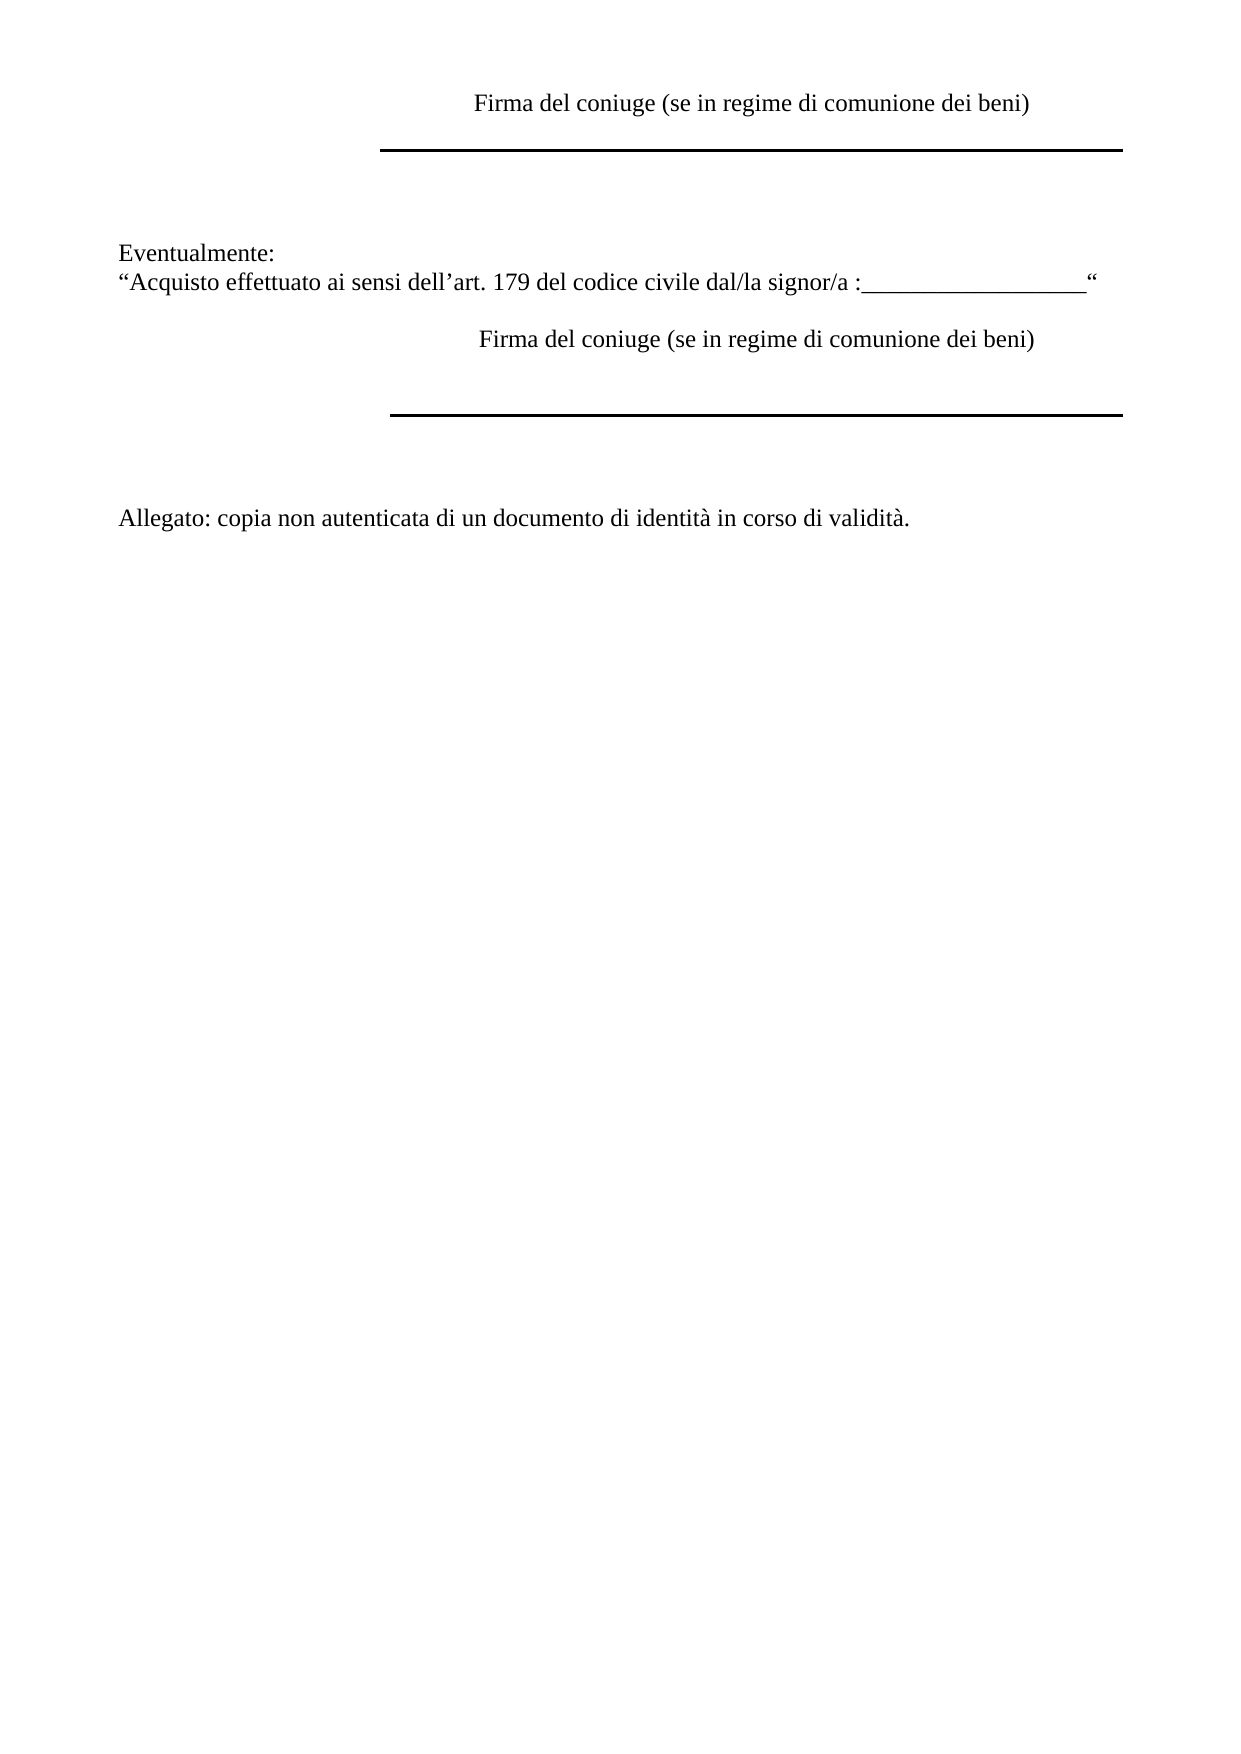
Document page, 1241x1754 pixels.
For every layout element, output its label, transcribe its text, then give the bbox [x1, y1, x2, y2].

text “Acquisto effettuato ai sensi dell’art. 179 del codice civile dal/la signor/a :__________________“ [118, 267, 1122, 295]
text Allegato: copia non autenticata di un documento di identità in corso di validità. [118, 503, 1122, 532]
text Firma del coniuge (se in regime di comunione dei beni) [390, 324, 1123, 353]
text Firma del coniuge (se in regime di comunione dei beni) [380, 88, 1123, 117]
text Eventualmente: [118, 238, 1122, 267]
